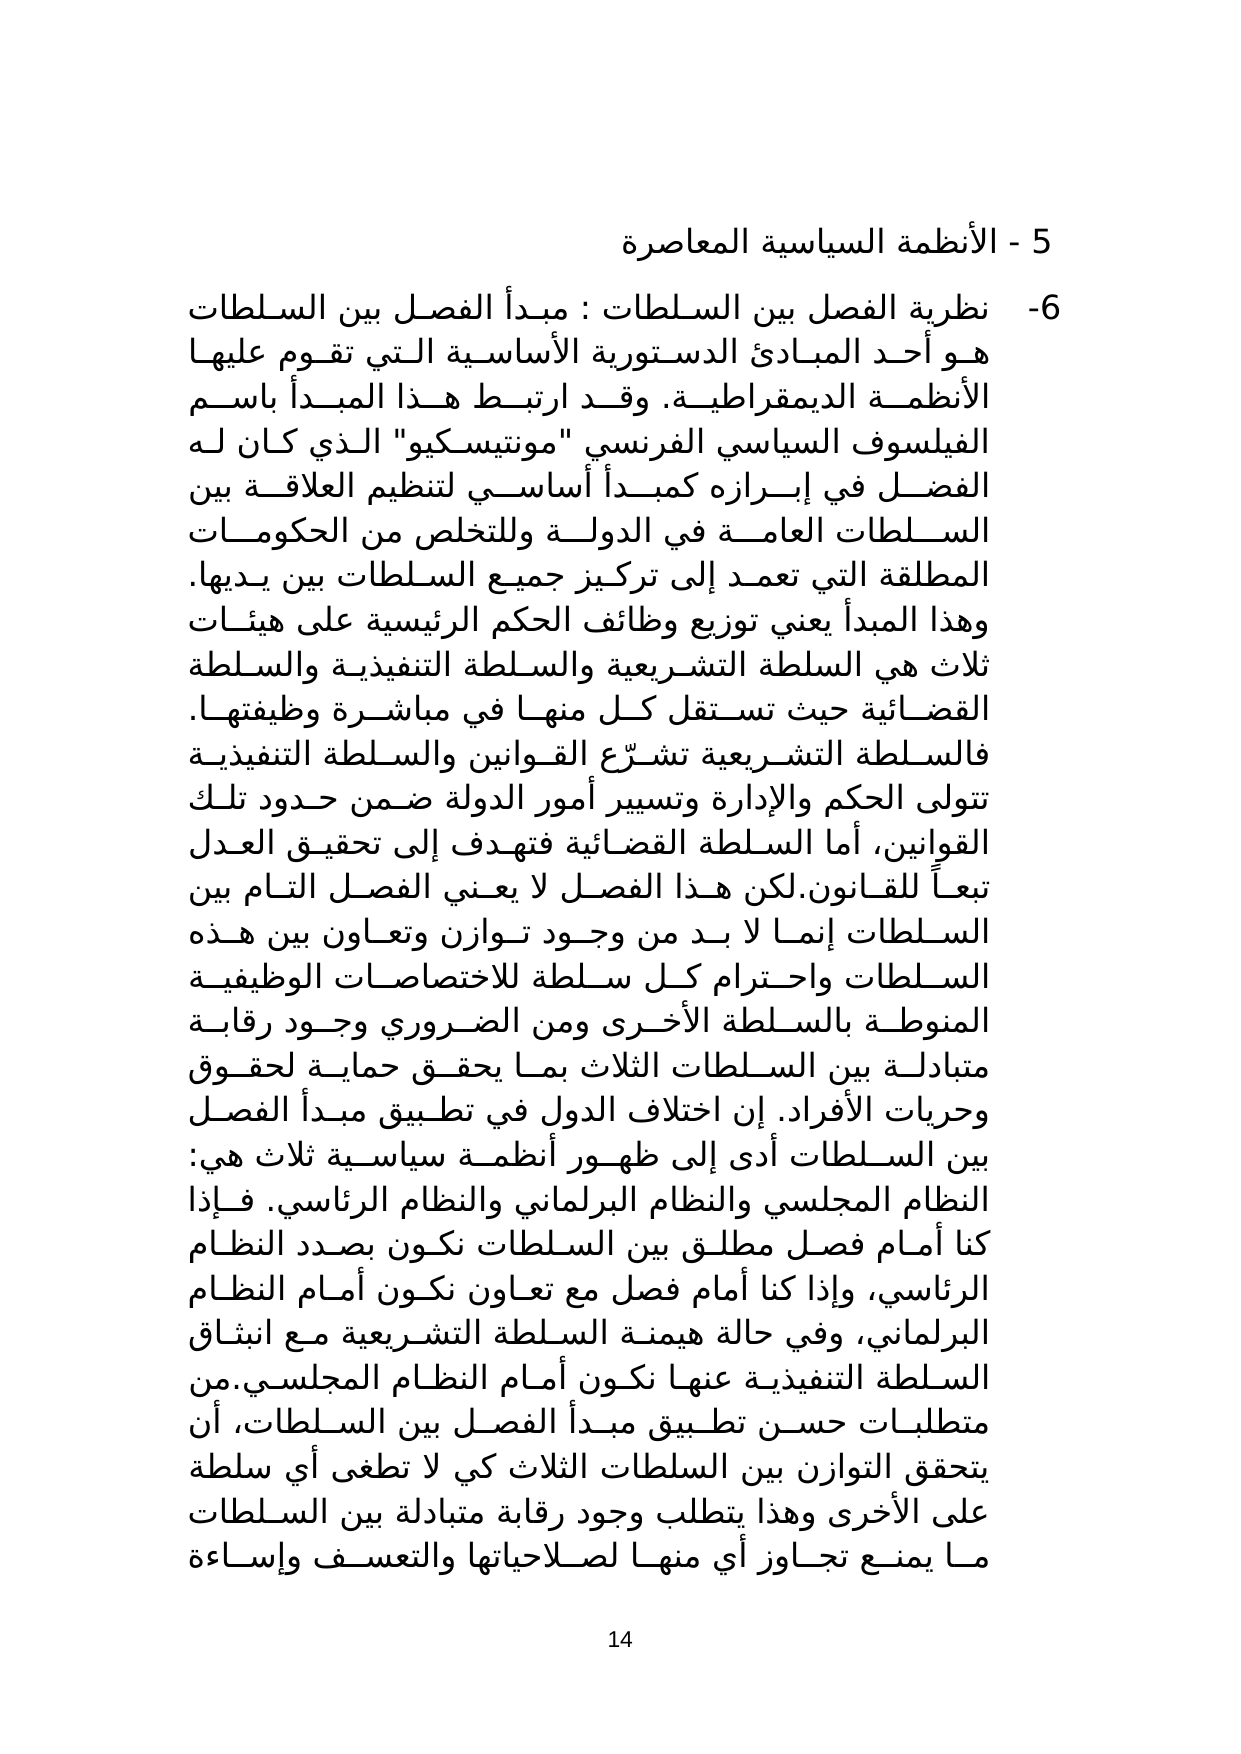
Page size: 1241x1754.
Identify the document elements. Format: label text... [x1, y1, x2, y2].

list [187, 288, 1028, 1576]
text 5 - الأنظمة السياسية المعاصرة [187, 223, 1053, 262]
